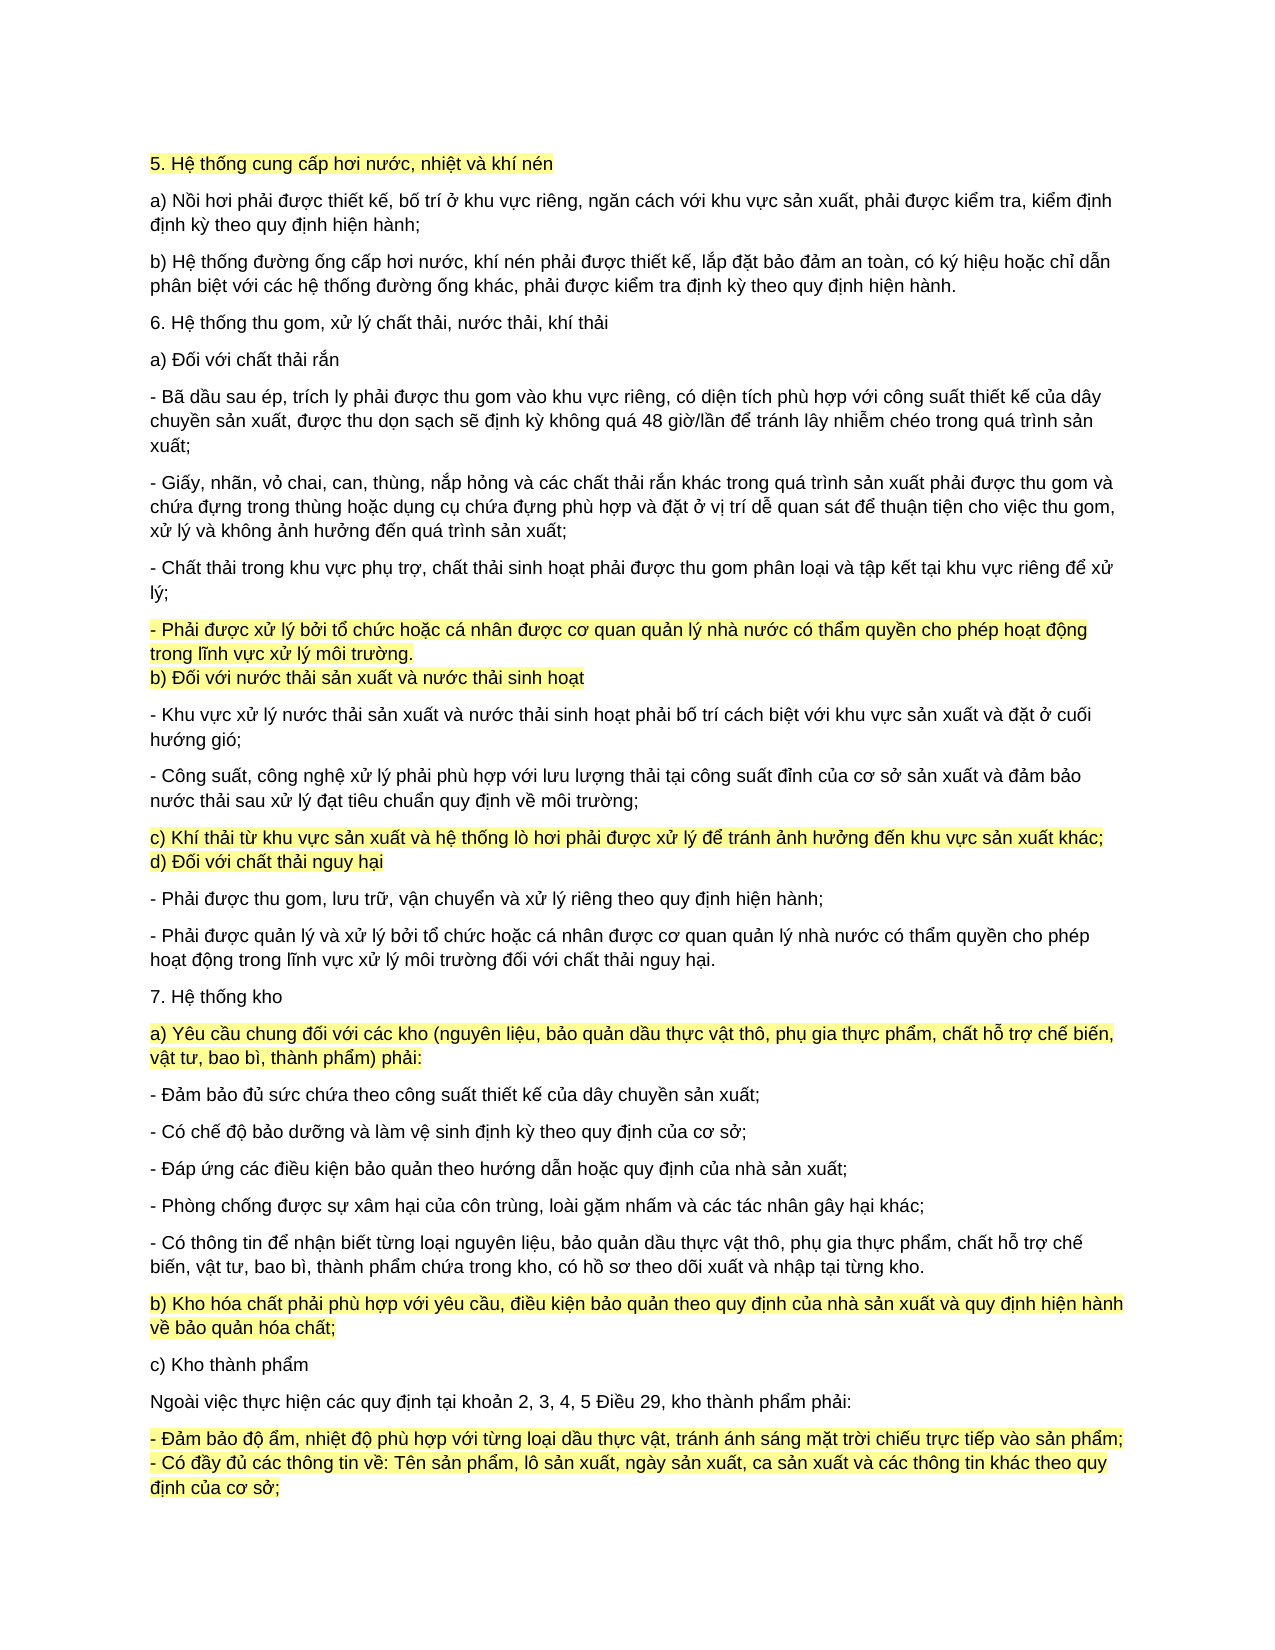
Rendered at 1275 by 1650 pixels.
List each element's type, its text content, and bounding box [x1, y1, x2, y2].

text - Có chế độ bảo dưỡng và làm vệ sinh định kỳ theo quy định của cơ sở; [150, 1118, 1125, 1142]
text d) Đối với chất thải nguy hại [150, 848, 1125, 872]
text c) Kho thành phẩm [150, 1351, 1125, 1376]
text - Phải được thu gom, lưu trữ, vận chuyển và xử lý riêng theo quy định hiện hành; [150, 885, 1125, 909]
text - Khu vực xử lý nước thải sản xuất và nước thải sinh hoạt phải bố trí cách biệt với khu vực sản xuất và đặt ở cuối hướng gió; [150, 701, 1125, 750]
text - Phải được quản lý và xử lý bởi tổ chức hoặc cá nhân được cơ quan quản lý nhà nước có thẩm quyền cho phép hoạt động trong lĩnh vực xử lý môi trường đối với chất thải nguy hại. [150, 922, 1125, 971]
text c) Khí thải từ khu vực sản xuất và hệ thống lò hơi phải được xử lý để tránh ảnh hưởng đến khu vực sản xuất khác; [150, 824, 1125, 848]
text - Có thông tin để nhận biết từng loại nguyên liệu, bảo quản dầu thực vật thô, phụ gia thực phẩm, chất hỗ trợ chế biến, vật tư, bao bì, thành phẩm chứa trong kho, có hồ sơ theo dõi xuất và nhập tại từng kho. [150, 1229, 1125, 1277]
text 5. Hệ thống cung cấp hơi nước, nhiệt và khí nén [150, 150, 1125, 174]
text b) Kho hóa chất phải phù hợp với yêu cầu, điều kiện bảo quản theo quy định của nhà sản xuất và quy định hiện hành về bảo quản hóa chất; [150, 1290, 1125, 1339]
text - Bã dầu sau ép, trích ly phải được thu gom vào khu vực riêng, có diện tích phù hợp với công suất thiết kế của dây chuyền sản xuất, được thu dọn sạch sẽ định kỳ không quá 48 giờ/lần để tránh lây nhiễm chéo trong quá trình sản xuất; [150, 383, 1125, 456]
text - Đáp ứng các điều kiện bảo quản theo hướng dẫn hoặc quy định của nhà sản xuất; [150, 1155, 1125, 1179]
text 6. Hệ thống thu gom, xử lý chất thải, nước thải, khí thải [150, 309, 1125, 334]
text a) Đối với chất thải rắn [150, 346, 1125, 371]
text Ngoài việc thực hiện các quy định tại khoản 2, 3, 4, 5 Điều 29, kho thành phẩm phải: [150, 1388, 1125, 1412]
text b) Hệ thống đường ống cấp hơi nước, khí nén phải được thiết kế, lắp đặt bảo đảm an toàn, có ký hiệu hoặc chỉ dẫn phân biệt với các hệ thống đường ống khác, phải được kiểm tra định kỳ theo quy định hiện hành. [150, 248, 1125, 297]
text - Đảm bảo độ ẩm, nhiệt độ phù hợp với từng loại dầu thực vật, tránh ánh sáng mặt trời chiếu trực tiếp vào sản phẩm; [150, 1425, 1125, 1449]
text - Giấy, nhãn, vỏ chai, can, thùng, nắp hỏng và các chất thải rắn khác trong quá trình sản xuất phải được thu gom và chứa đựng trong thùng hoặc dụng cụ chứa đựng phù hợp và đặt ở vị trí dễ quan sát để thuận tiện cho việc thu gom, xử lý và không ảnh hưởng đến quá trình sản xuất; [150, 469, 1125, 542]
text - Có đầy đủ các thông tin về: Tên sản phẩm, lô sản xuất, ngày sản xuất, ca sản xuất và các thông tin khác theo quy định của cơ sở; [150, 1449, 1125, 1498]
text a) Nồi hơi phải được thiết kế, bố trí ở khu vực riêng, ngăn cách với khu vực sản xuất, phải được kiểm tra, kiểm định định kỳ theo quy định hiện hành; [150, 187, 1125, 236]
text 7. Hệ thống kho [150, 983, 1125, 1007]
text - Đảm bảo đủ sức chứa theo công suất thiết kế của dây chuyền sản xuất; [150, 1081, 1125, 1106]
text a) Yêu cầu chung đối với các kho (nguyên liệu, bảo quản dầu thực vật thô, phụ gia thực phẩm, chất hỗ trợ chế biến, vật tư, bao bì, thành phẩm) phải: [150, 1020, 1125, 1069]
text - Chất thải trong khu vực phụ trợ, chất thải sinh hoạt phải được thu gom phân loại và tập kết tại khu vực riêng để xử lý; [150, 554, 1125, 603]
text - Phải được xử lý bởi tổ chức hoặc cá nhân được cơ quan quản lý nhà nước có thẩm quyền cho phép hoạt động trong lĩnh vực xử lý môi trường. [150, 616, 1125, 664]
text - Phòng chống được sự xâm hại của côn trùng, loài gặm nhấm và các tác nhân gây hại khác; [150, 1192, 1125, 1216]
text b) Đối với nước thải sản xuất và nước thải sinh hoạt [150, 664, 1125, 689]
text - Công suất, công nghệ xử lý phải phù hợp với lưu lượng thải tại công suất đỉnh của cơ sở sản xuất và đảm bảo nước thải sau xử lý đạt tiêu chuẩn quy định về môi trường; [150, 762, 1125, 811]
